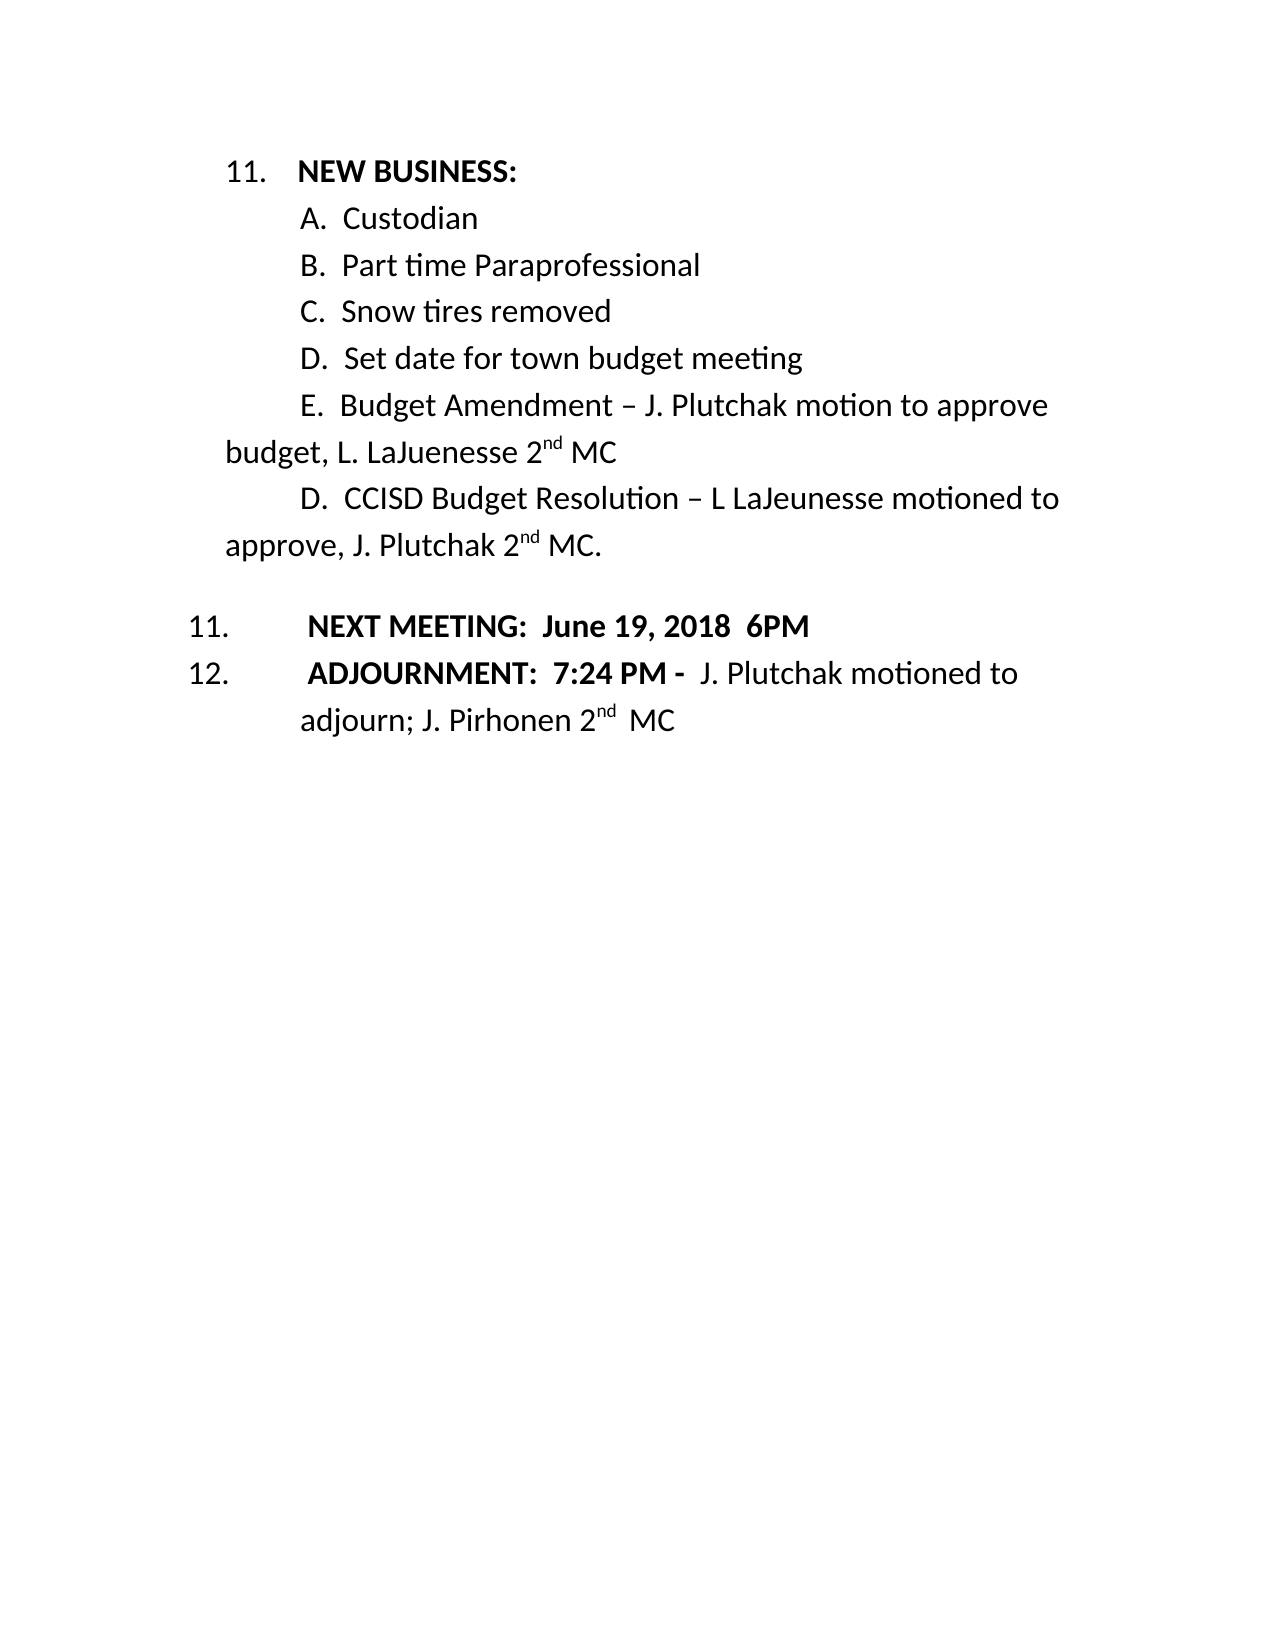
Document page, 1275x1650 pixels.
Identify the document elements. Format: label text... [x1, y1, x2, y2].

list ADJOURNMENT: 7:24 PM - J. Plutchak motioned to adjourn; J. Pirhonen 2nd MC [187, 652, 1125, 739]
list C. Snow tires removed [225, 290, 1125, 331]
list D. Set date for town budget meeting [225, 337, 1125, 378]
list B. Part time Paraprofessional [225, 243, 1125, 284]
list E. Budget Amendment – J. Plutchak motion to approve budget, L. LaJuenesse 2nd MC [225, 384, 1125, 471]
list D. CCISD Budget Resolution – L LaJeunesse motioned to approve, J. Plutchak 2nd MC. [225, 477, 1125, 565]
list A. Custodian [225, 197, 1125, 237]
list NEXT MEETING: June 19, 2018 6PM [187, 605, 1125, 646]
list 11. NEW BUSINESS: [225, 150, 1125, 191]
